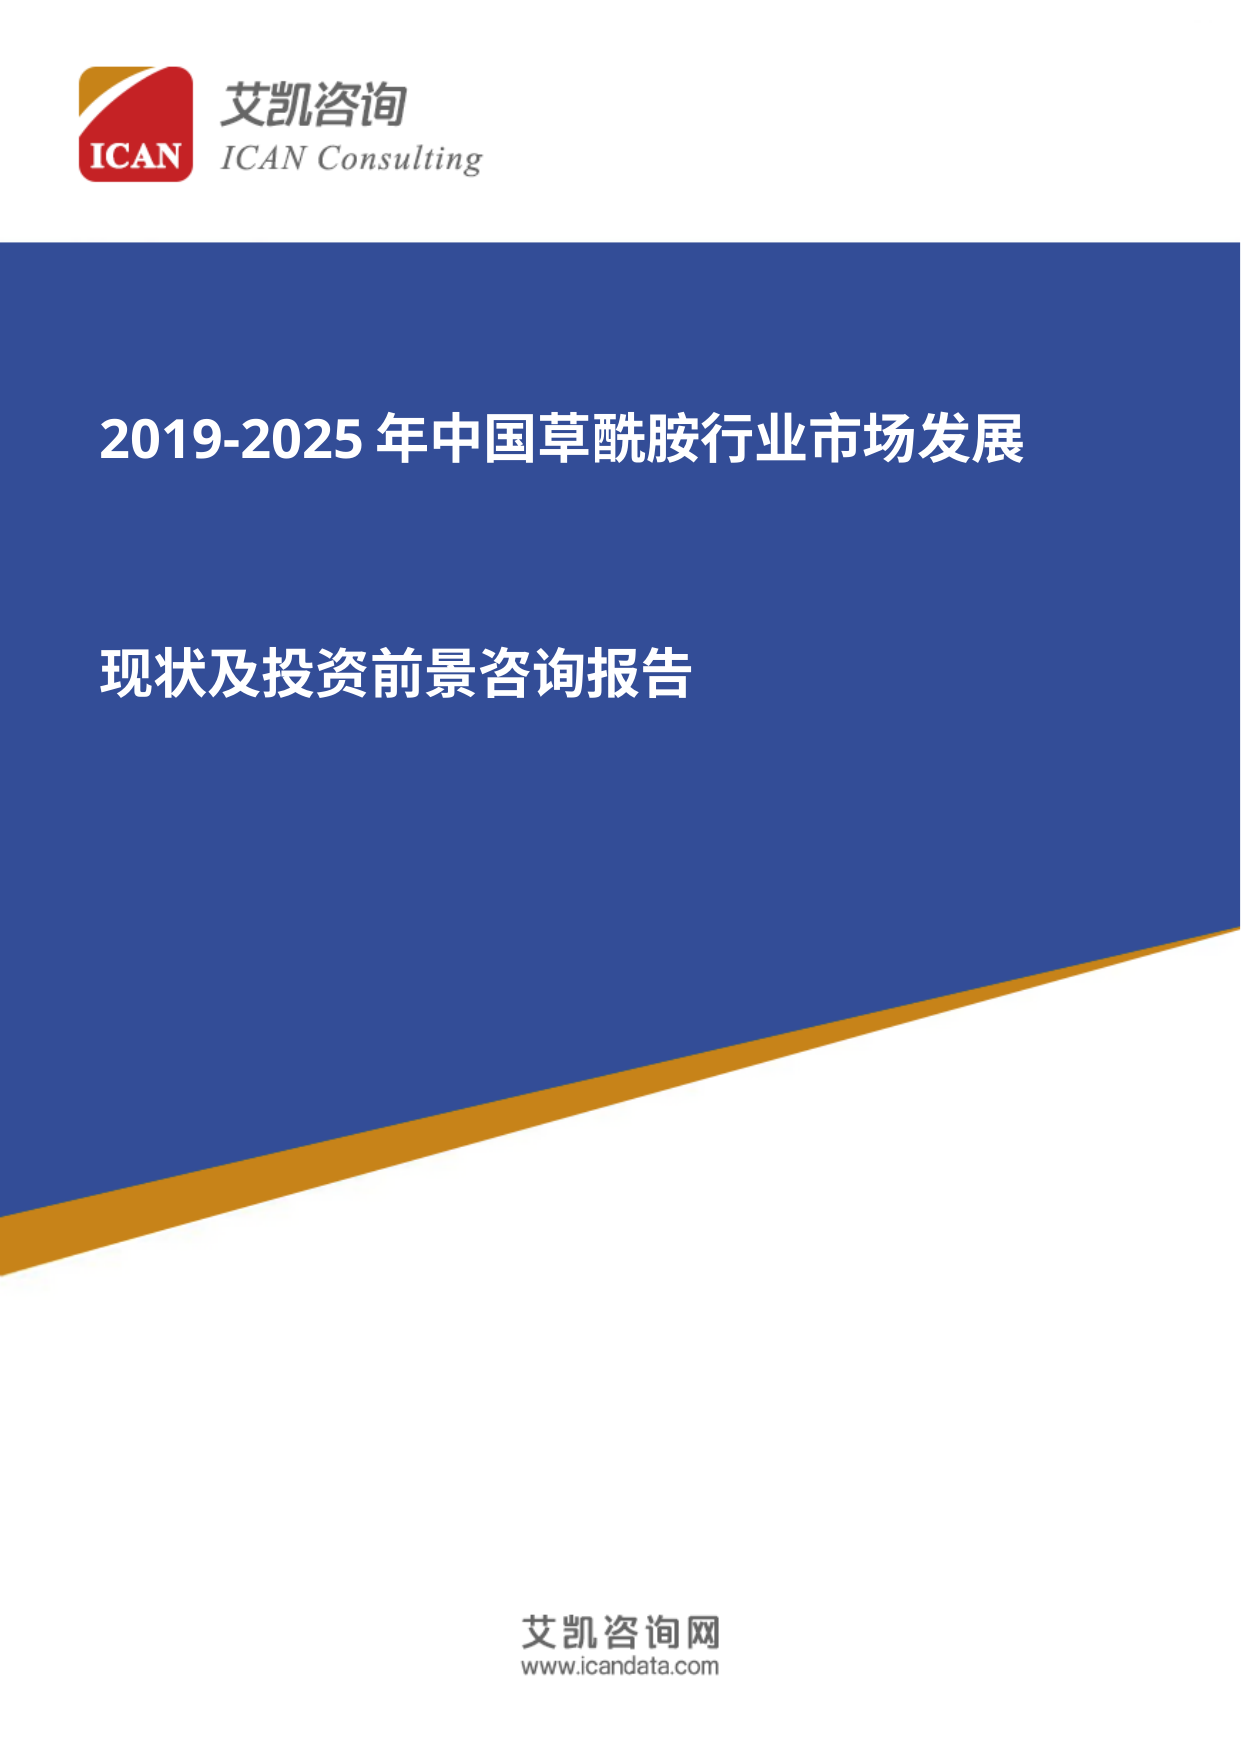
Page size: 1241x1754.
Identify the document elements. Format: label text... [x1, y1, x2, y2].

picture [0, 5, 1241, 1754]
subtitle 2019-2025年中国草酰胺行业市场发展现状及投资前景咨询报告 [99, 386, 1053, 718]
